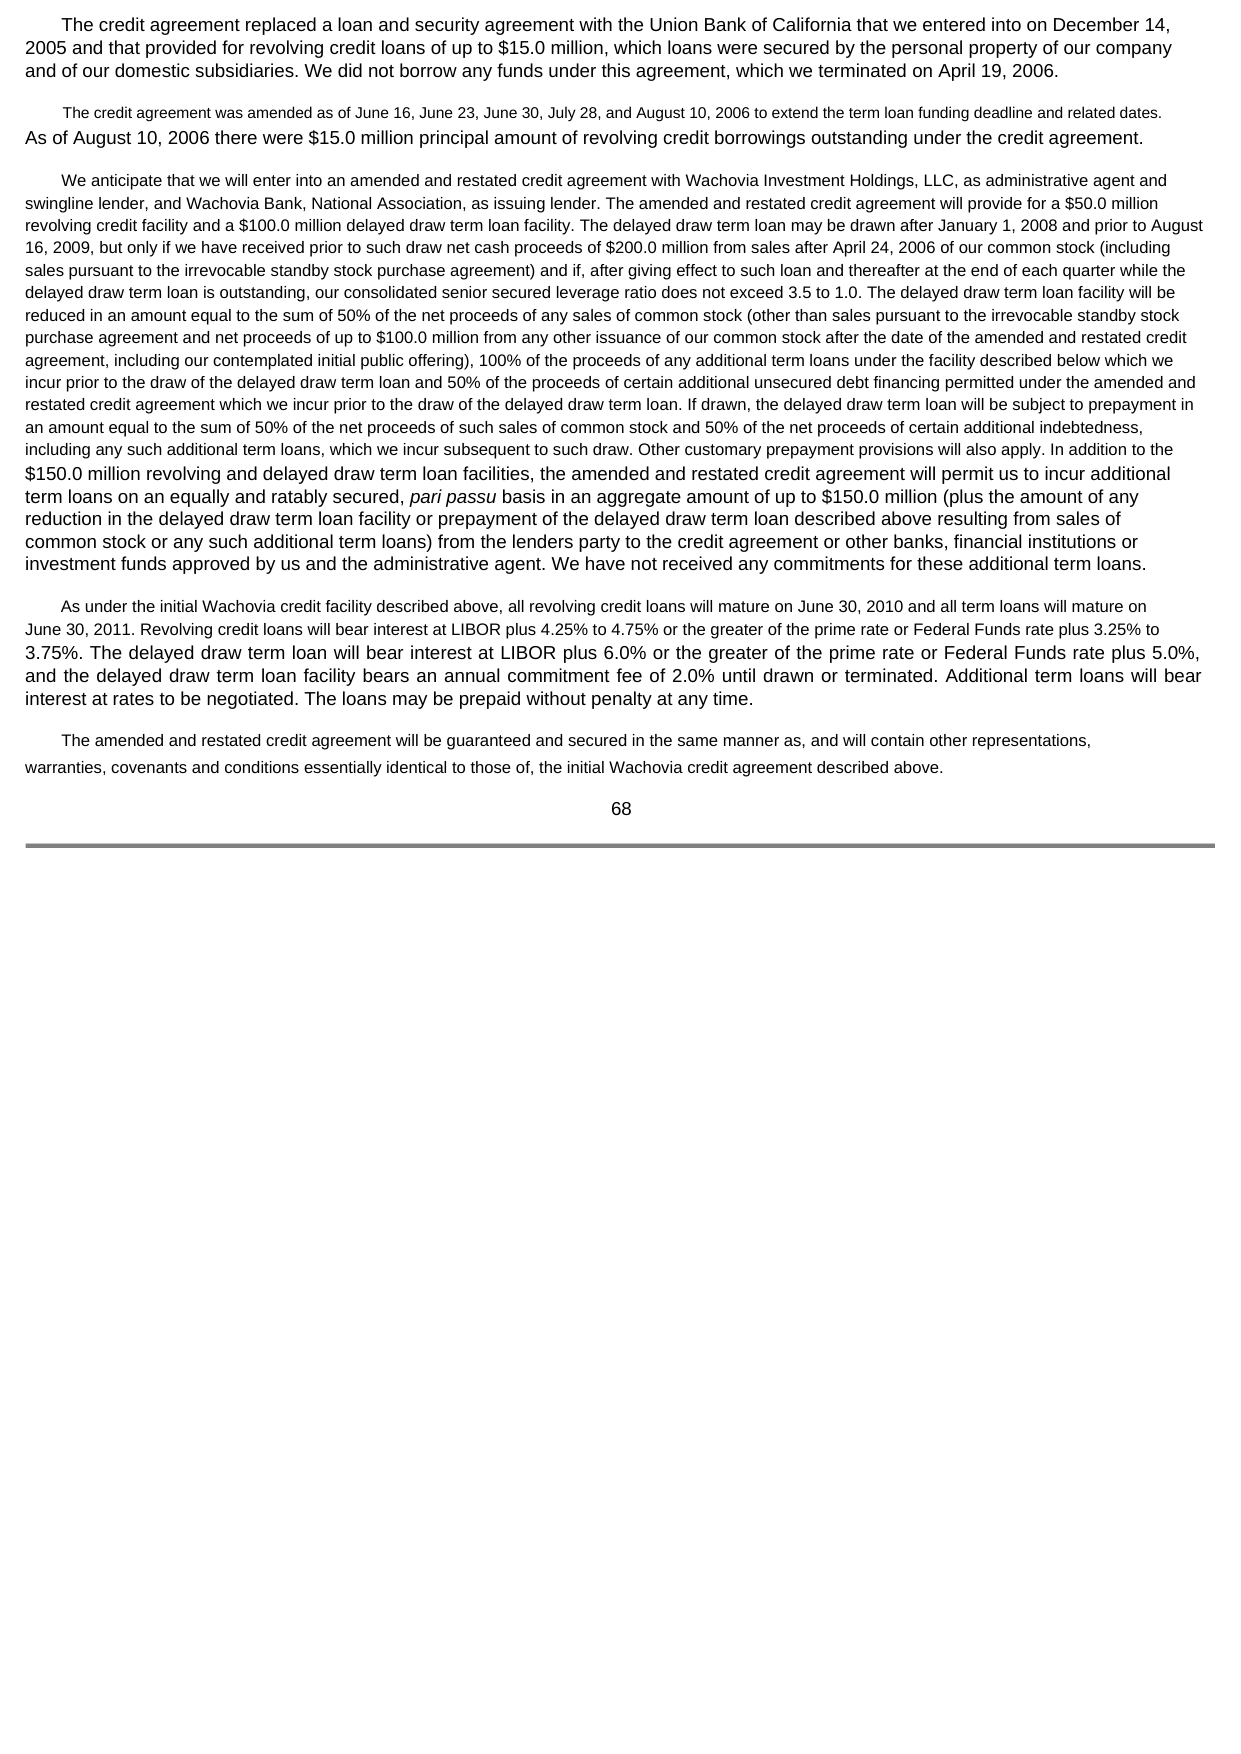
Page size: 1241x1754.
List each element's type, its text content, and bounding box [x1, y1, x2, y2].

text The credit agreement replaced a loan and security agreement with the Union Bank of California that we entered into on December 14, 2005 and that provided for revolving credit loans of up to $15.0 million, which loans were secured by the personal property of our company and of our domestic subsidiaries. We did not borrow any funds under this agreement, which we terminated on April 19, 2006. [25, 14, 1192, 82]
text $150.0 million revolving and delayed draw term loan facilities, the amended and restated credit agreement will permit us to incur additional term loans on an equally and ratably secured, pari passu basis in an aggregate amount of up to $150.0 million (plus the amount of any reduction in the delayed draw term loan facility or prepayment of the delayed draw term loan described above resulting from sales of common stock or any such additional term loans) from the lenders party to the credit agreement or other banks, financial institutions or investment funds approved by us and the administrative agent. We have not received any commitments for these additional term loans. [25, 463, 1194, 575]
text The credit agreement was amended as of June 16, June 23, June 30, July 28, and August 10, 2006 to extend the term loan funding deadline and related dates. [62, 103, 1213, 122]
picture [25, 843, 1215, 848]
text As of August 10, 2006 there were $15.0 million principal amount of revolving credit borrowings outstanding under the credit agreement. [25, 127, 1213, 148]
text As under the initial Wachovia credit facility described above, all revolving credit loans will mature on June 30, 2010 and all term loans will mature on June 30, 2011. Revolving credit loans will bear interest at LIBOR plus 4.25% to 4.75% or the greater of the prime rate or Federal Funds rate plus 3.25% to [25, 597, 1161, 638]
text 68 [25, 798, 1217, 820]
text 3.75%. The delayed draw term loan will bear interest at LIBOR plus 6.0% or the greater of the prime rate or Federal Funds rate plus 5.0%, and the delayed draw term loan facility bears an annual commitment fee of 2.0% until drawn or terminated. Additional term loans will bear interest at rates to be negotiated. The loans may be prepaid without penalty at any time. [25, 642, 1203, 709]
text We anticipate that we will enter into an amended and restated credit agreement with Wachovia Investment Holdings, LLC, as administrative agent and swingline lender, and Wachovia Bank, National Association, as issuing lender. The amended and restated credit agreement will provide for a $50.0 million revolving credit facility and a $100.0 million delayed draw term loan facility. The delayed draw term loan may be drawn after January 1, 2008 and prior to August 16, 2009, but only if we have received prior to such draw net cash proceeds of $200.0 million from sales after April 24, 2006 of our common stock (including sales pursuant to the irrevocable standby stock purchase agreement) and if, after giving effect to such loan and thereafter at the end of each quarter while the delayed draw term loan is outstanding, our consolidated senior secured leverage ratio does not exceed 3.5 to 1.0. The delayed draw term loan facility will be reduced in an amount equal to the sum of 50% of the net proceeds of any sales of common stock (other than sales pursuant to the irrevocable standby stock purchase agreement and net proceeds of up to $100.0 million from any other issuance of our common stock after the date of the amended and restated credit agreement, including our contemplated initial public offering), 100% of the proceeds of any additional term loans under the facility described below which we incur prior to the draw of the delayed draw term loan and 50% of the proceeds of certain additional unsecured debt financing permitted under the amended and restated credit agreement which we incur prior to the draw of the delayed draw term loan. If drawn, the delayed draw term loan will be subject to prepayment in an amount equal to the sum of 50% of the net proceeds of such sales of common stock and 50% of the net proceeds of certain additional indebtedness, including any such additional term loans, which we incur subsequent to such draw. Other customary prepayment provisions will also apply. In addition to the [25, 171, 1213, 459]
text The amended and restated credit agreement will be guaranteed and secured in the same manner as, and will contain other representations, warranties, covenants and conditions essentially identical to those of, the initial Wachovia credit agreement described above. [25, 731, 1153, 777]
